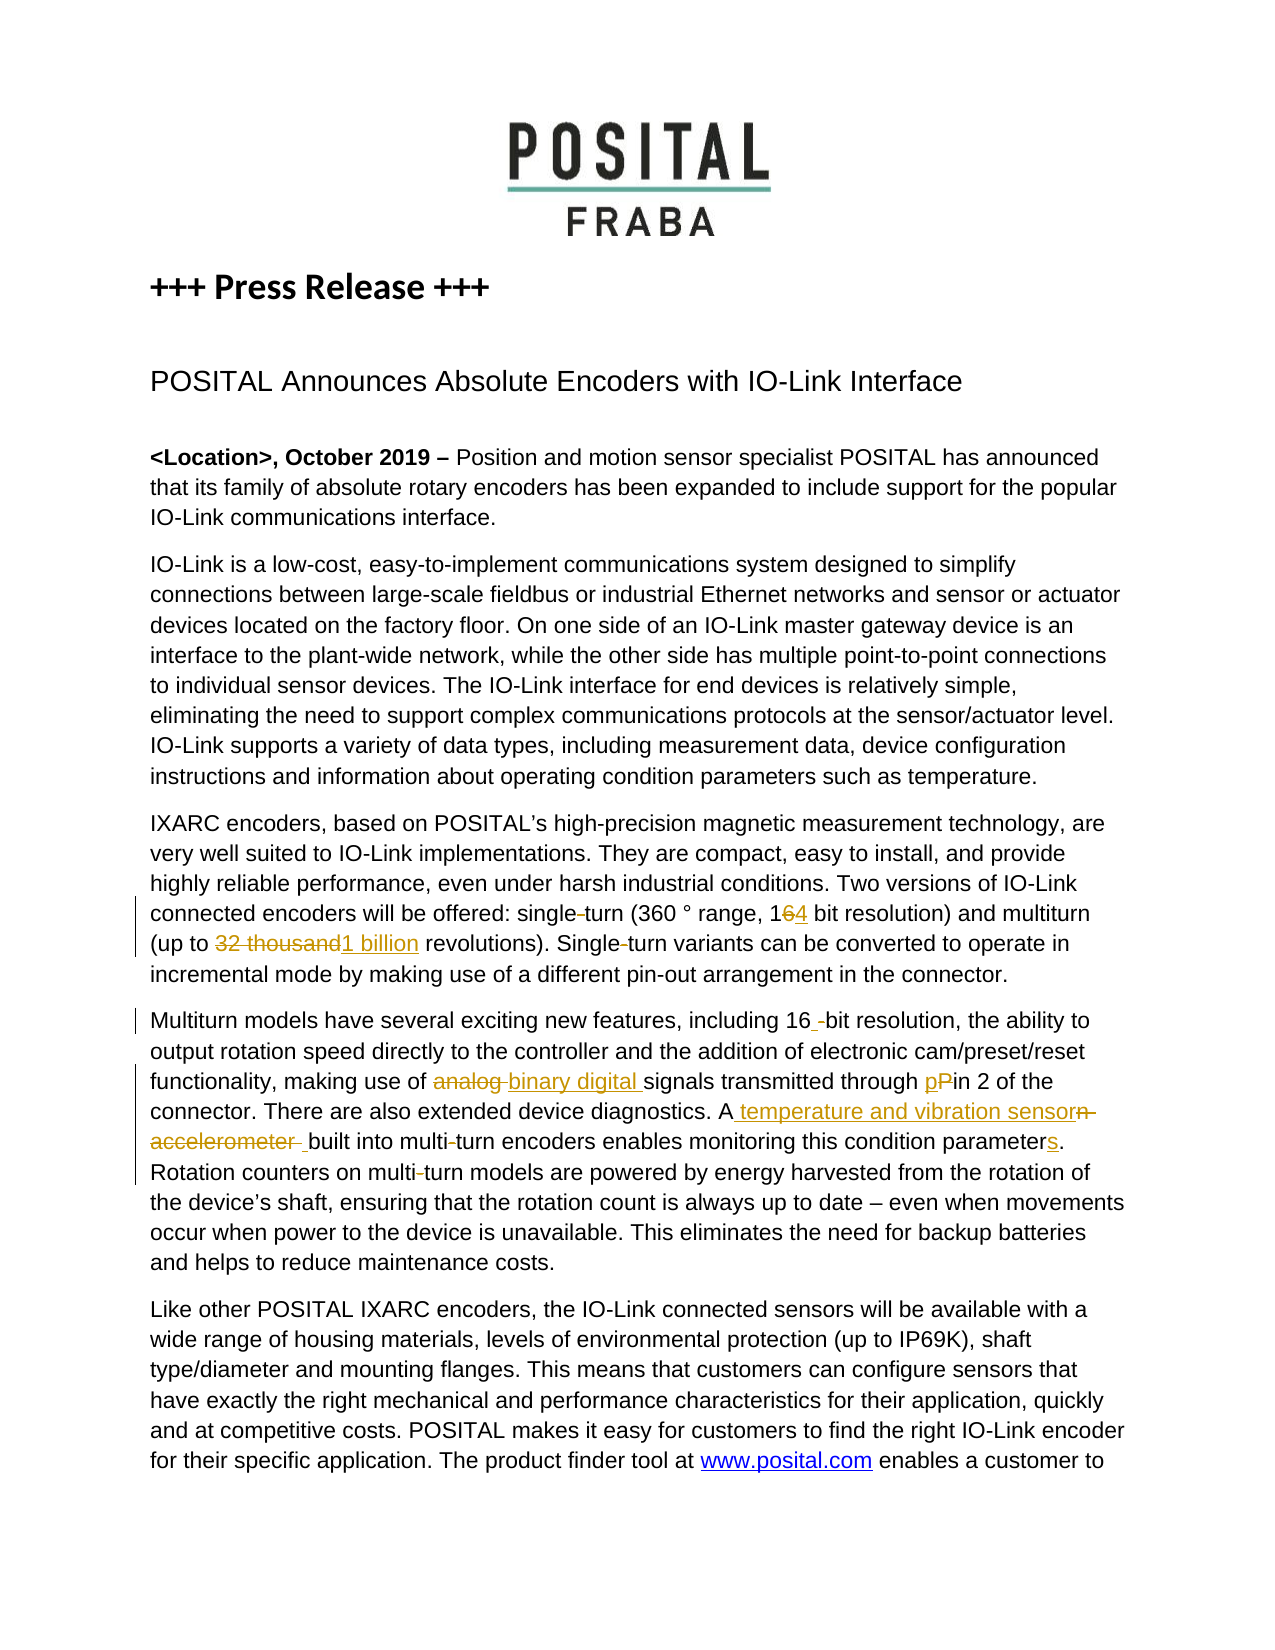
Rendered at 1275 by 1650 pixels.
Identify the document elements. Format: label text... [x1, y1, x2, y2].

text POSITAL Announces Absolute Encoders with IO-Link Interface [150, 364, 1125, 398]
text IXARC encoders, based on POSITAL’s high-precision magnetic measurement technology, are very well suited to IO-Link implementations. They are compact, easy to install, and provide highly reliable performance, even under harsh industrial conditions. Two versions of IO-Link connected encoders will be offered: singleturn (360 ° range, 1 bit resolution) and multiturn (up to revolutions). Singleturn variants can be converted to operate in incremental mode by making use of a different pin-out arrangement in the connector. [150, 809, 1125, 987]
text Multiturn models have several exciting new features, including 16bit resolution, the ability to output rotation speed directly to the controller and the addition of electronic cam/preset/reset functionality, making use of signals transmitted through in 2 of the connector. There are also extended device diagnostics. Abuilt into multiturn encoders enables monitoring this condition parameter. Rotation counters on multiturn models are powered by energy harvested from the rotation of the device’s shaft, ensuring that the rotation count is always up to date – even when movements occur when power to the device is unavailable. This eliminates the need for backup batteries and helps to reduce maintenance costs. [150, 1007, 1125, 1276]
text +++ Press Release +++ [150, 263, 1125, 309]
text <Location>, October 2019 – Position and motion sensor specialist POSITAL has announced that its family of absolute rotary encoders has been expanded to include support for the popular IO-Link communications interface. [150, 444, 1125, 531]
text IO-Link is a low-cost, easy-to-implement communications system designed to simplify connections between large-scale fieldbus or industrial Ethernet networks and sensor or actuator devices located on the factory floor. On one side of an IO-Link master gateway device is an interface to the plant-wide network, while the other side has multiple point-to-point connections to individual sensor devices. The IO-Link interface for end devices is relatively simple, eliminating the need to support complex communications protocols at the sensor/actuator level. IO-Link supports a variety of data types, including measurement data, device configuration instructions and information about operating condition parameters such as temperature. [150, 551, 1125, 789]
picture [435, 73, 840, 236]
